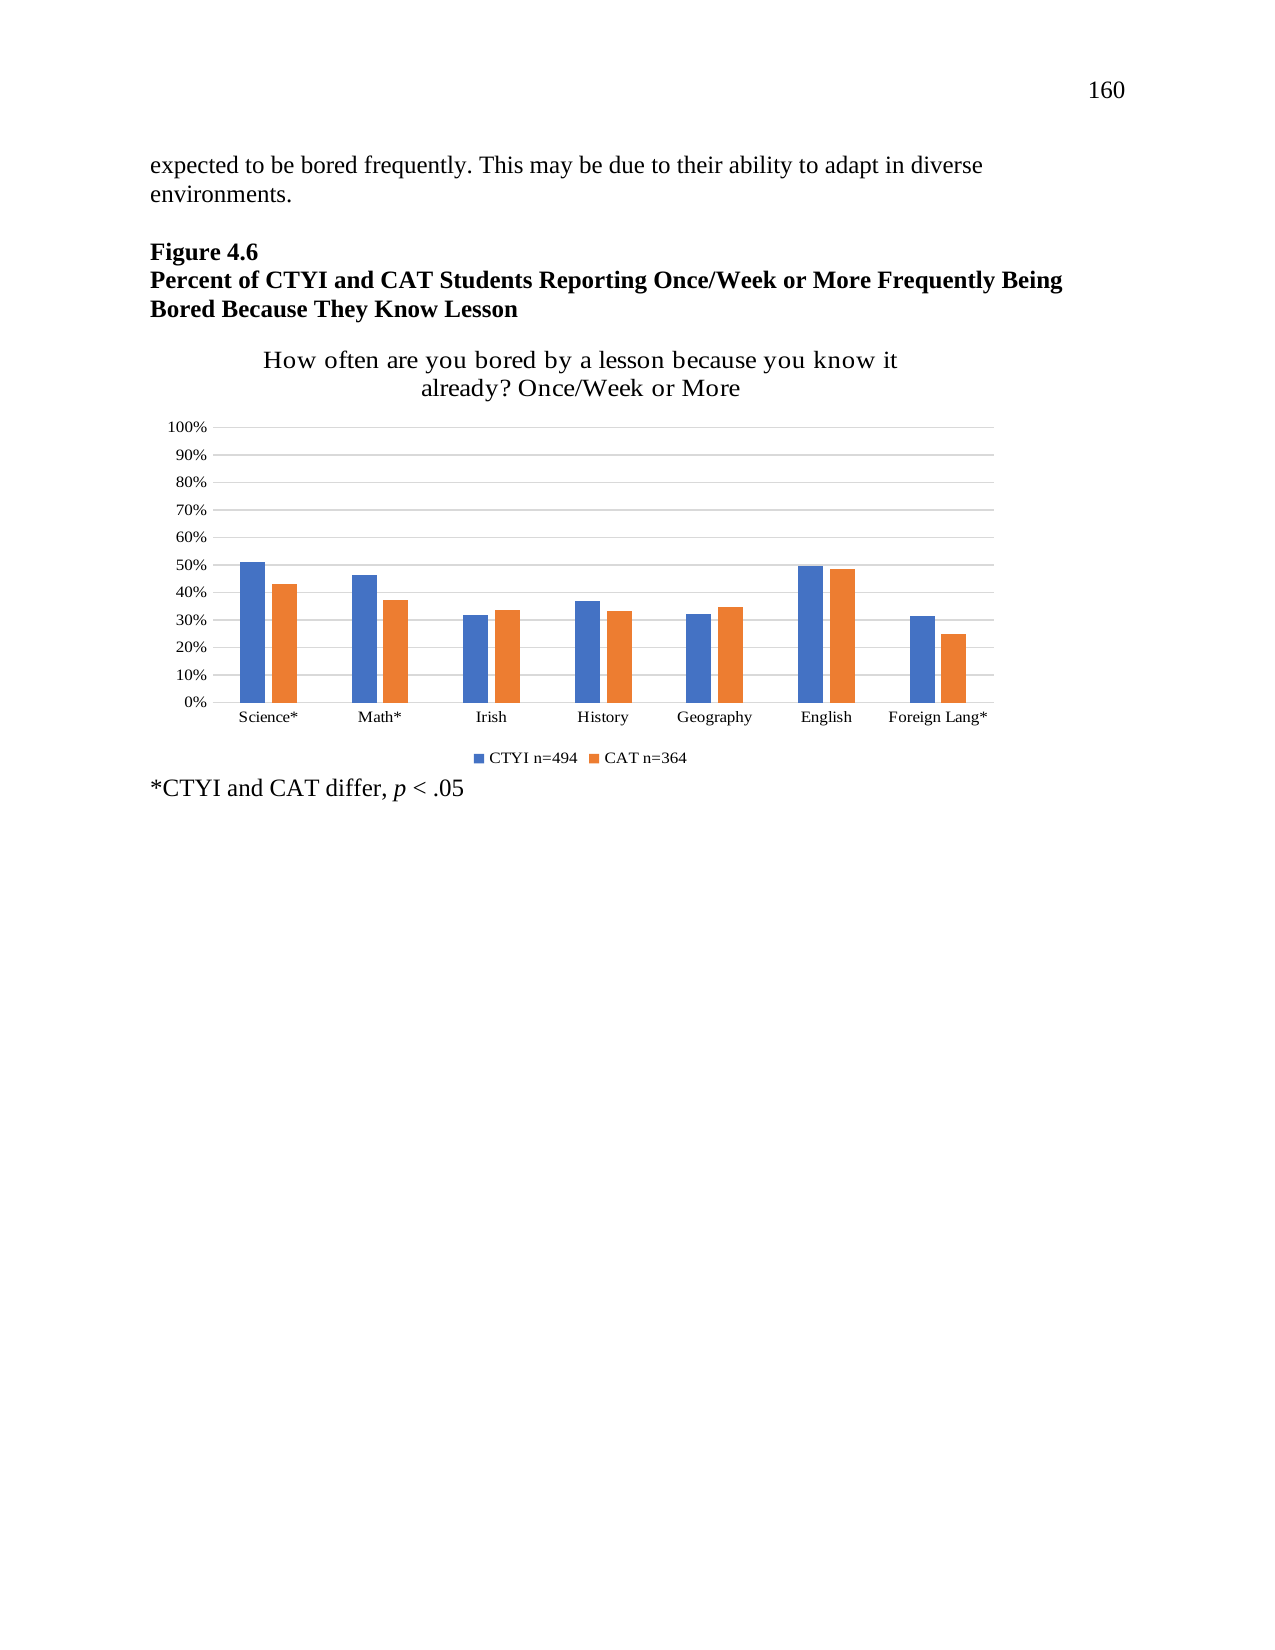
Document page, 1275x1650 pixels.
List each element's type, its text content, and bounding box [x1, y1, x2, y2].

text Figure 4.6 [150, 237, 1125, 265]
text *CTYI and CAT differ, p < .05 [150, 773, 1125, 802]
text Percent of CTYI and CAT Students Reporting Once/Week or More Frequently Being Bored Because They Know Lesson [150, 265, 1125, 323]
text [150, 150, 1125, 207]
